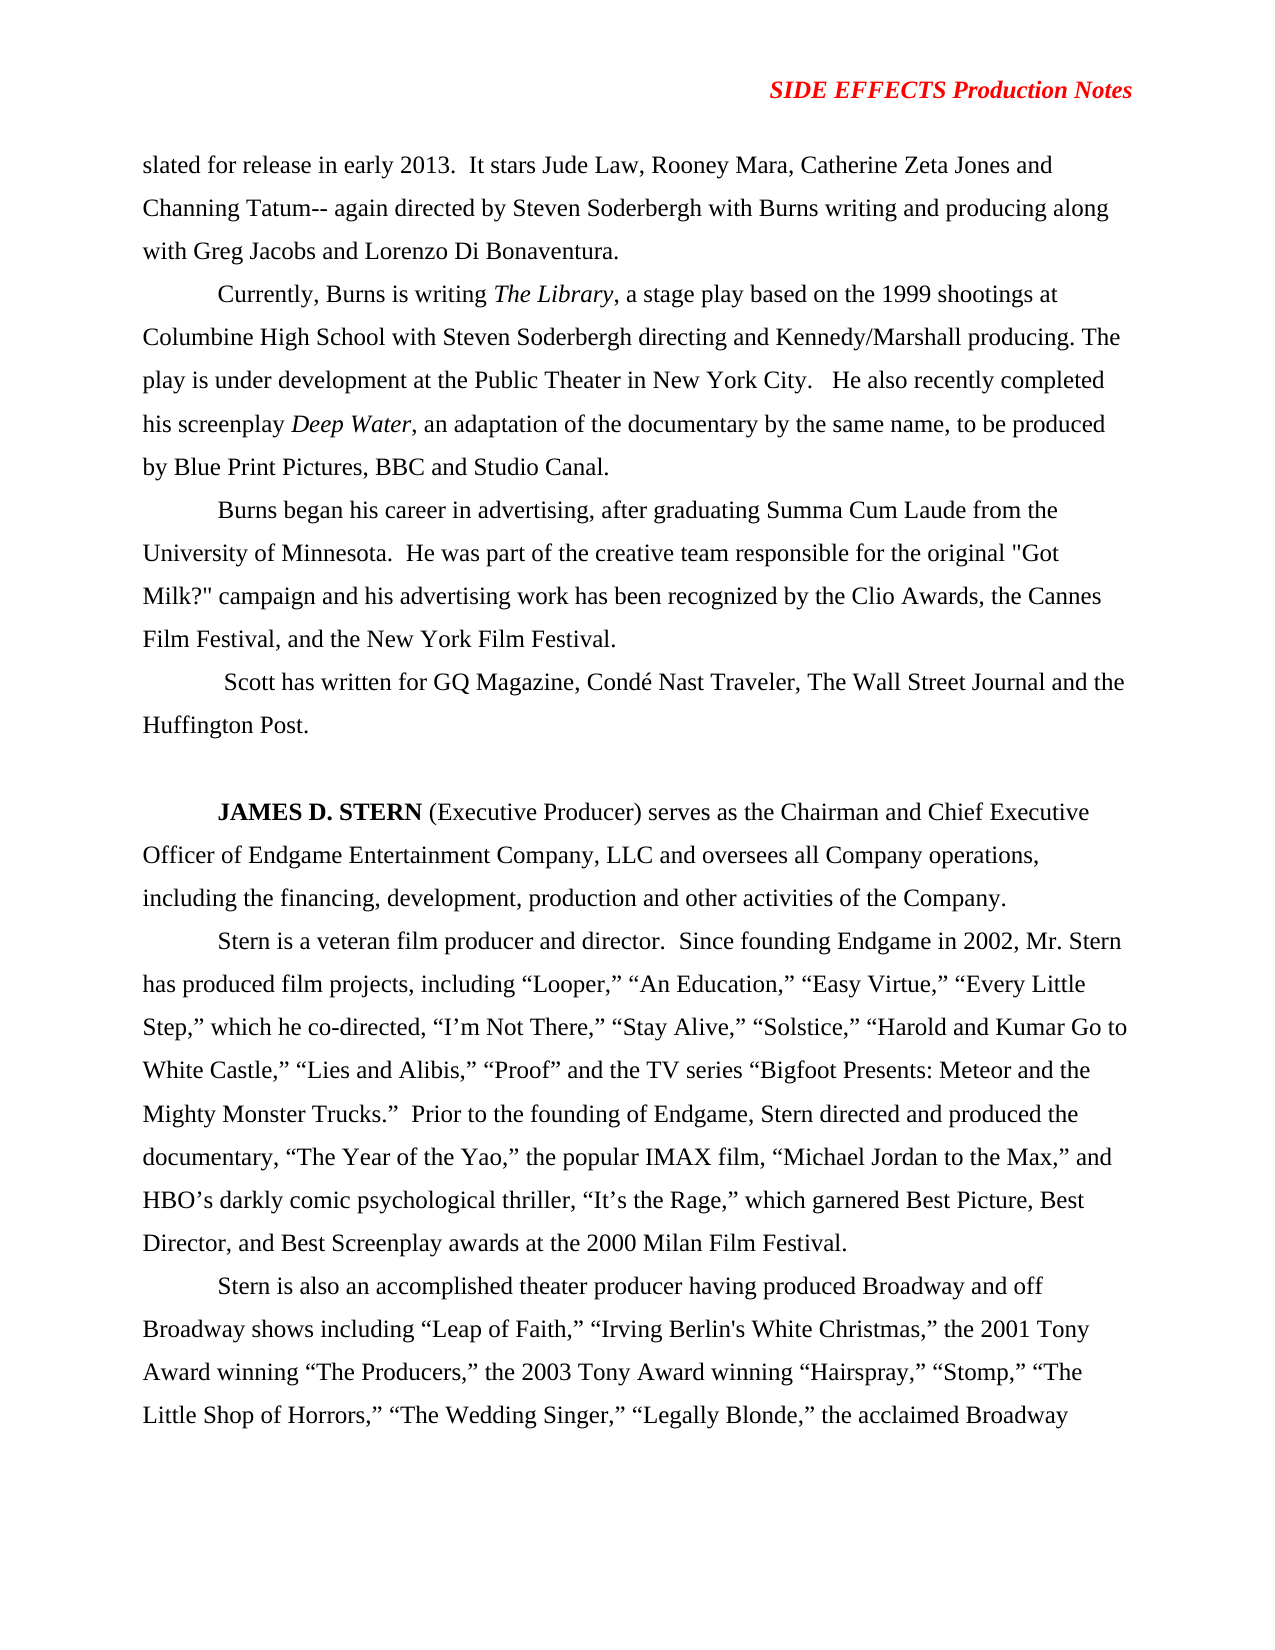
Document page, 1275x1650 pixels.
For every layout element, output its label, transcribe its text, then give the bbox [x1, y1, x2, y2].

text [142, 1271, 1132, 1429]
text Burns began his career in advertising, after graduating Summa Cum Laude from the University of Minnesota. He was part of the creative team responsible for the original "Got Milk?" campaign and his advertising work has been recognized by the Clio Awards, the Cannes Film Festival, and the New York Film Festival. [142, 495, 1132, 653]
text Stern is a veteran film producer and director. Since founding Endgame in 2002, Mr. Stern has produced film projects, including “Looper,” “An Education,” “Easy Virtue,” “Every Little Step,” which he co-directed, “I’m Not There,” “Stay Alive,” “Solstice,” “Harold and Kumar Go to White Castle,” “Lies and Alibis,” “Proof” and the TV series “Bigfoot Presents: Meteor and the Mighty Monster Trucks.” Prior to the founding of Endgame, Stern directed and produced the documentary, “The Year of the Yao,” the popular IMAX film, “Michael Jordan to the Max,” and HBO’s darkly comic psychological thriller, “It’s the Rage,” which garnered Best Picture, Best Director, and Best Screenplay awards at the 2000 Milan Film Festival. [142, 926, 1132, 1257]
text Currently, Burns is writing The Library, a stage play based on the 1999 shootings at Columbine High School with Steven Soderbergh directing and Kennedy/Marshall producing. The play is under development at the Public Theater in New York City. He also recently completed his screenplay Deep Water, an adaptation of the documentary by the same name, to be produced by Blue Print Pictures, BBC and Studio Canal. [142, 279, 1132, 481]
text Scott has written for GQ Magazine, Condé Nast Traveler, The Wall Street Journal and the Huffington Post. [142, 667, 1132, 739]
text JAMES D. STERN (Executive Producer) serves as the Chairman and Chief Executive Officer of Endgame Entertainment Company, LLC and oversees all Company operations, including the financing, development, production and other activities of the Company. [142, 797, 1132, 912]
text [142, 150, 1132, 265]
